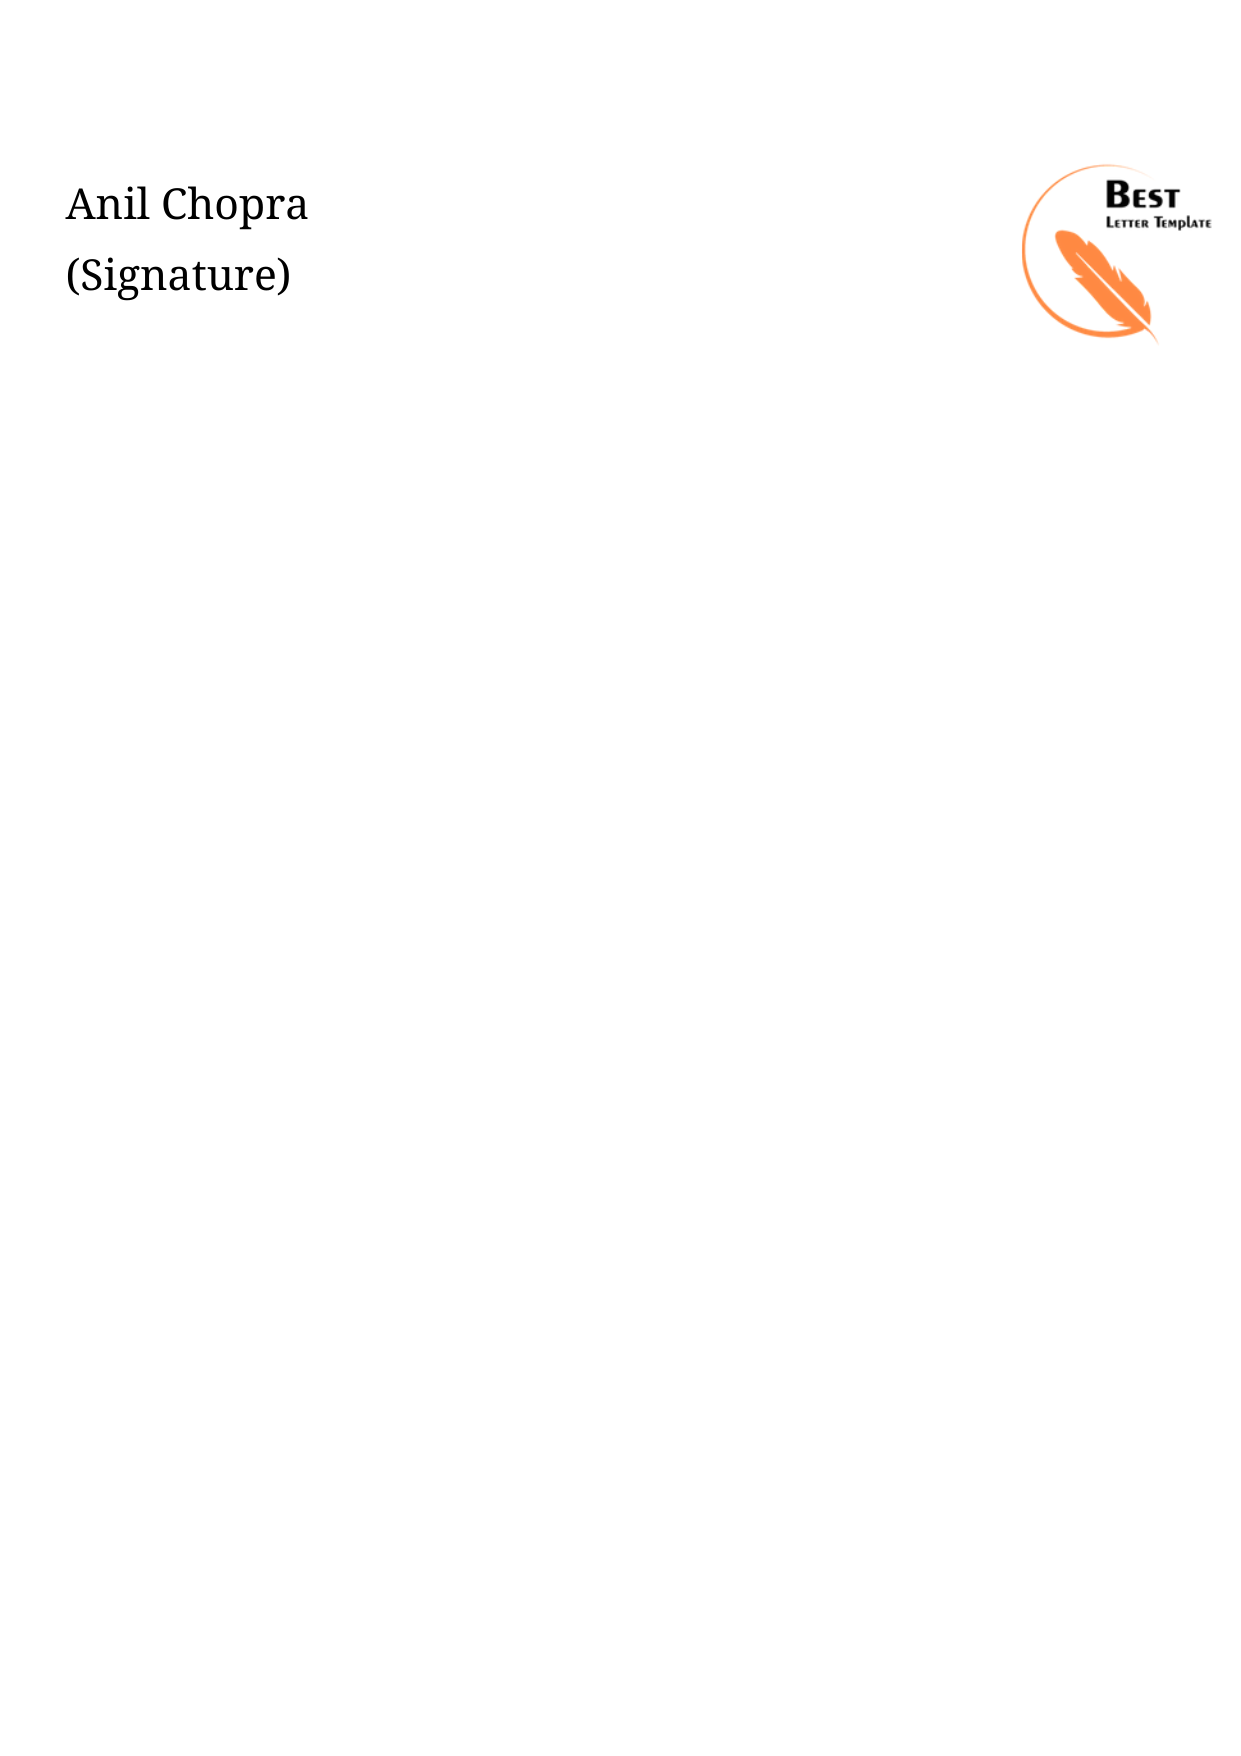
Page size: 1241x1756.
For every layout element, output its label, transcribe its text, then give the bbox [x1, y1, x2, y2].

picture [1021, 159, 1213, 351]
text Anil Chopra (Signature) [65, 174, 392, 303]
